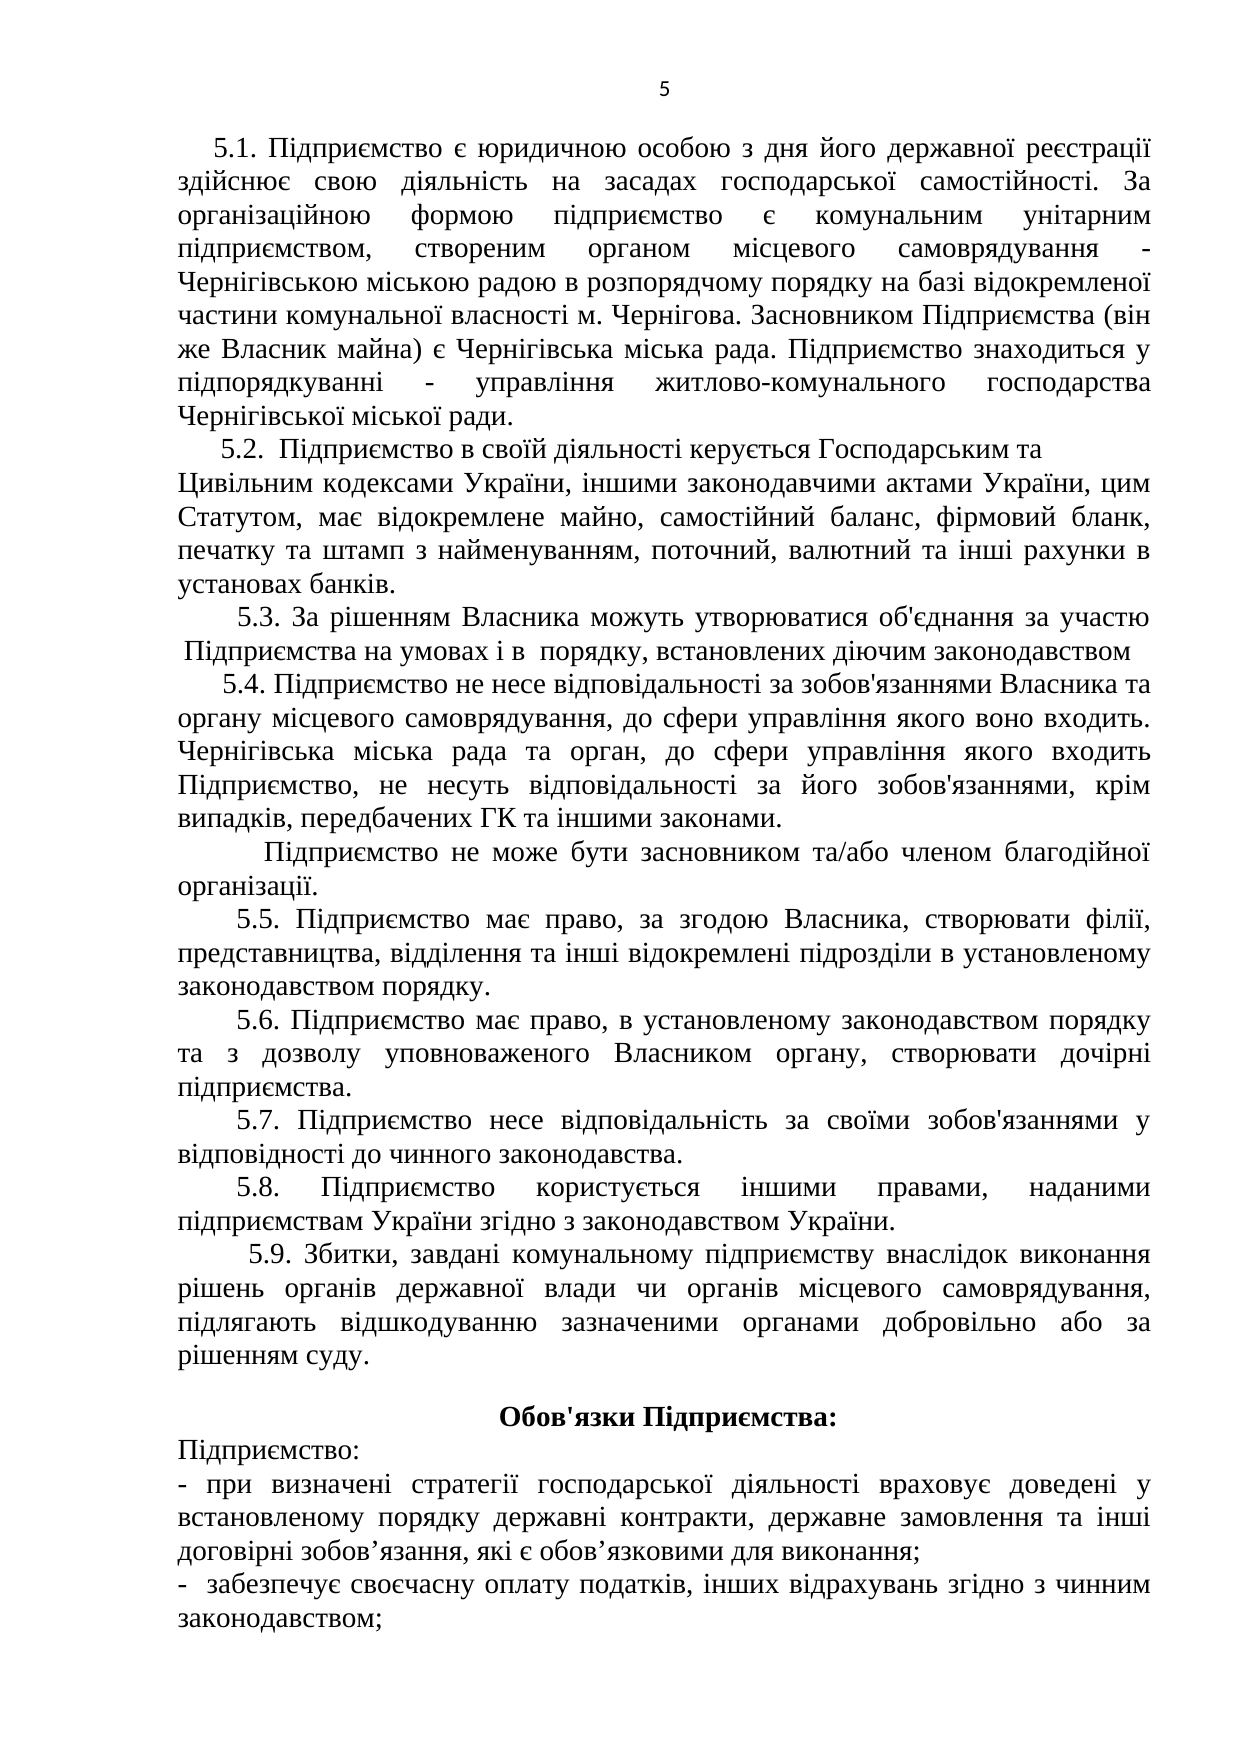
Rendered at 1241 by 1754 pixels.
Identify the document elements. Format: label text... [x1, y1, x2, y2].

text 5.5. Підприємство має право, за згодою Власника, створювати філії, представництва, відділення та інші відокремлені підрозділи в установленому законодавством порядку. [177, 901, 1152, 1002]
text Підприємство: [177, 1432, 1152, 1466]
text Обов'язки Підприємства: [177, 1399, 1152, 1432]
text 5.3. За рішенням Власника можуть утворюватися об'єднання за участю Підприємства на умовах і в порядку, встановлених діючим законодавством [183, 599, 1152, 666]
text Цивільним кодексами України, іншими законодавчими актами України, цим Статутом, має відокремлене майно, самостійний баланс, фірмовий бланк, печатку та штамп з найменуванням, поточний, валютний та інші рахунки в установах банків. [177, 465, 1152, 599]
text - забезпечує своєчасну оплату податків, інших відрахувань згідно з чинним законодавством; [177, 1567, 1152, 1634]
text 5.1. Підприємство є юридичною особою з дня його державної реєстрації здійснює свою діяльність на засадах господарської самостійності. За організаційною формою підприємство є комунальним унітарним підприємством, створеним органом місцевого самоврядування - Чернігівською міською радою в розпорядчому порядку на базі відокремленої частини комунальної власності м. Чернігова. Засновником Підприємства (він же Власник майна) є Чернігівська міська рада. Підприємство знаходиться у підпорядкуванні - управління житлово-комунального господарства Чернігівської міської ради. [177, 130, 1152, 432]
text 5.7. Підприємство несе відповідальність за своїми зобов'язаннями у відповідності до чинного законодавства. [177, 1102, 1152, 1169]
text 5.8. Підприємство користується іншими правами, наданими підприємствам України згідно з законодавством України. [177, 1169, 1152, 1237]
text - при визначені стратегії господарської діяльності враховує доведені у встановленому порядку державні контракти, державне замовлення та інші договірні зобов’язання, які є обов’язковими для виконання; [177, 1466, 1152, 1567]
text 5.9. Збитки, завдані комунальному підприємству внаслідок виконання рішень органів державної влади чи органів місцевого самоврядування, підлягають відшкодуванню зазначеними органами добровільно або за рішенням суду. [177, 1237, 1152, 1371]
text 5.6. Підприємство має право, в установленому законодавством порядку та з дозволу уповноваженого Власником органу, створювати дочірні підприємства. [177, 1002, 1152, 1102]
text Підприємство не може бути засновником та/або членом благодійної організації. [177, 834, 1152, 901]
text 5.2. Підприємство в своїй діяльності керується Господарським та [213, 432, 1152, 465]
text 5.4. Підприємство не несе відповідальності за зобов'язаннями Власника та органу місцевого самоврядування, до сфери управління якого воно входить. Чернігівська міська рада та орган, до сфери управління якого входить Підприємство, не несуть відповідальності за його зобов'язаннями, крім випадків, передбачених ГК та іншими законами. [177, 666, 1152, 834]
